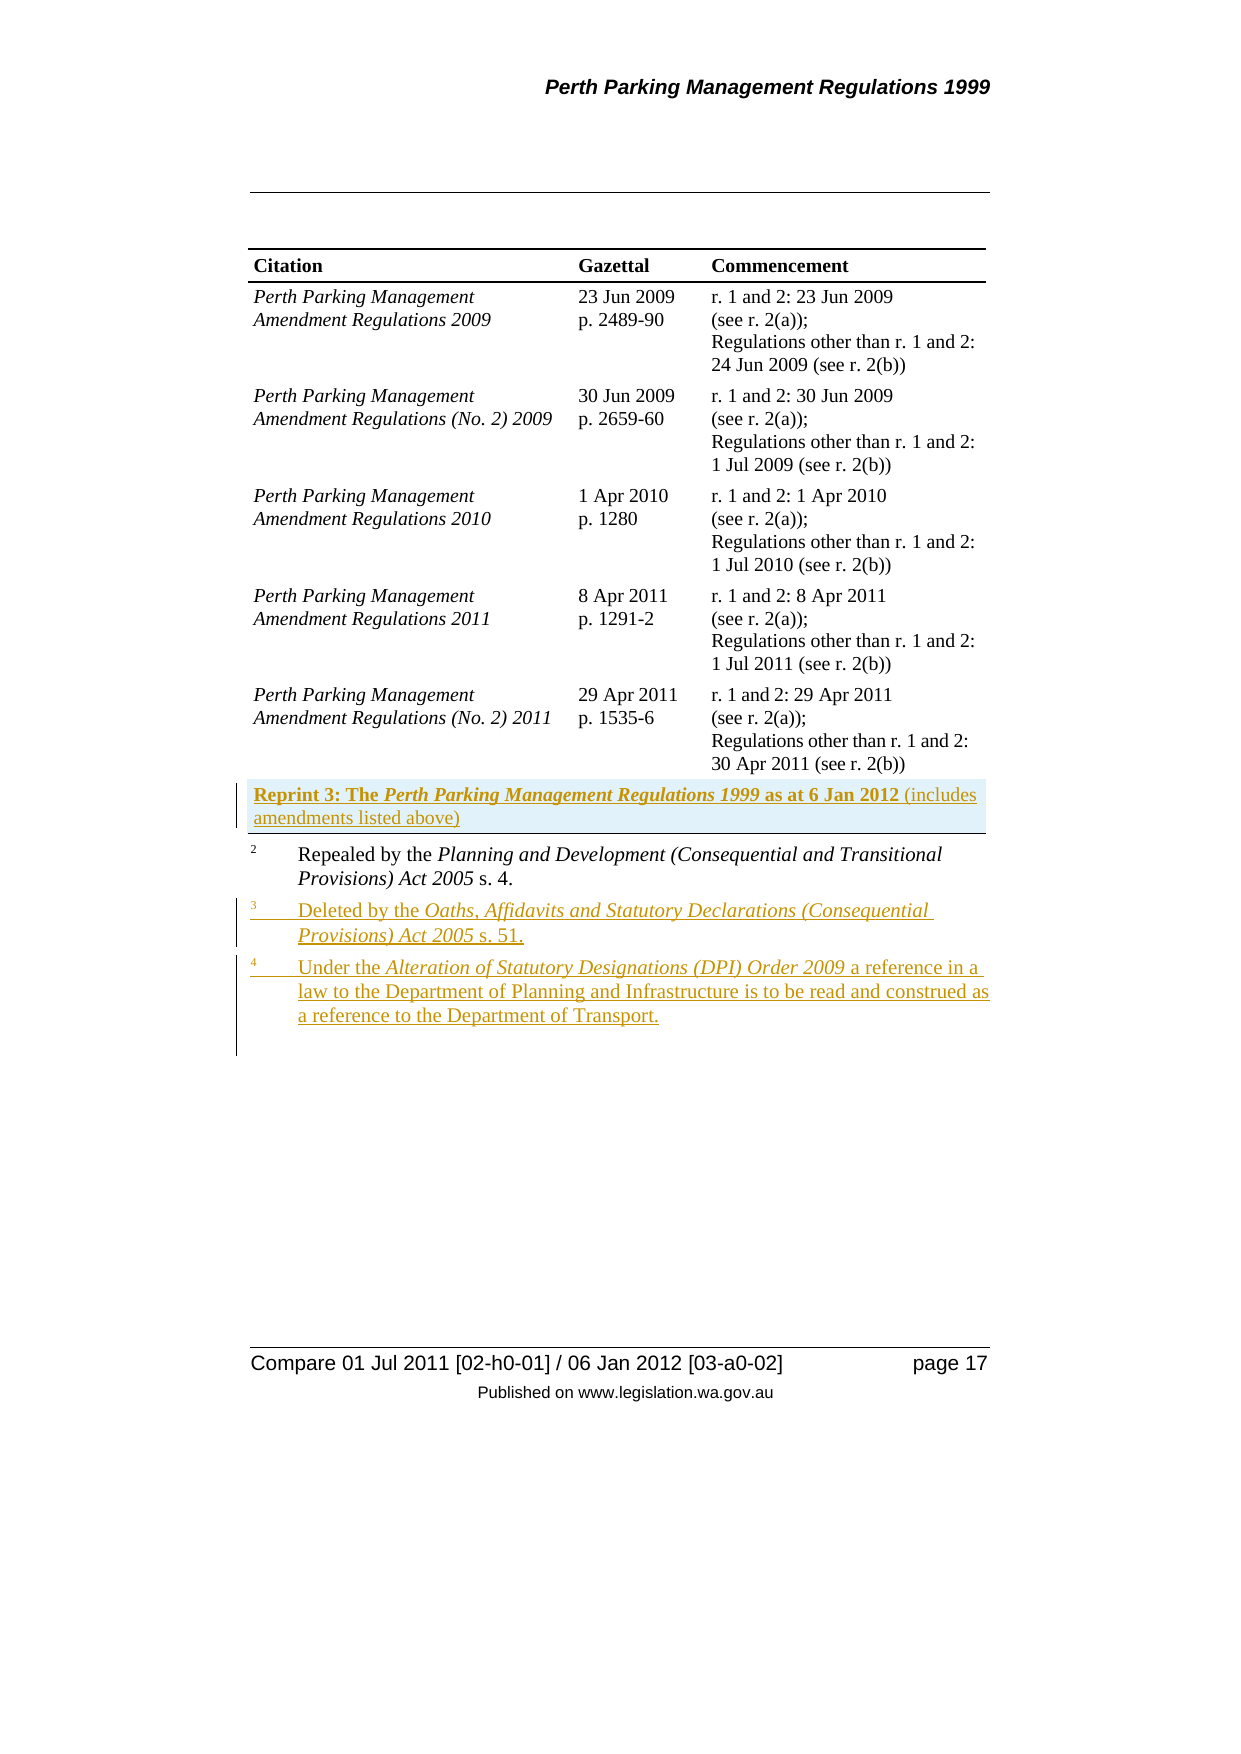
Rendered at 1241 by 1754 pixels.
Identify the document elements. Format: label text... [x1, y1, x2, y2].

table_header Commencement [705, 250, 986, 281]
table_header Citation [248, 250, 572, 281]
table_cell 1 Apr 2010 p. 1280 [572, 480, 705, 579]
table_cell Parking Management Amendment Regulations 2010 [248, 480, 572, 579]
table_cell Parking Management Amendment Regulations 2011 [248, 580, 572, 679]
table_header Gazettal [572, 250, 705, 281]
table_cell r. 1 and 2: 30 Jun 2009 (see r. 2(a)); Regulations other than r. 1 and 2: 1 Jul 2009 (see r. 2(b)) [705, 380, 986, 480]
table_cell 23 Jun 2009 p. 2489-90 [572, 283, 705, 380]
table_cell r. 1 and 2: 29 Apr 2011 (see r. 2(a)); Regulations other than r. 1 and 2: 30 Apr 2011 (see r. 2(b)) [705, 679, 986, 779]
table_cell r. 1 and 2: 1 Apr 2010 (see r. 2(a)); Regulations other than r. 1 and 2: 1 Jul 2010 (see r. 2(b)) [705, 480, 986, 579]
table_cell r. 1 and 2: 8 Apr 2011 (see r. 2(a)); Regulations other than r. 1 and 2: 1 Jul 2011 (see r. 2(b)) [705, 580, 986, 679]
table_cell Parking Management Amendment Regulations (No. 2) 2011 [248, 679, 572, 779]
table_cell Parking Management Amendment Regulations (No. 2) 2009 [248, 380, 572, 480]
table_cell Parking Management Amendment Regulations 2009 [248, 283, 572, 380]
table_cell 8 Apr 2011 p. 1291-2 [572, 580, 705, 679]
text 2 Repealed by the Planning and Development (Consequential and Transitional Provisions) Act 2005 s. 4. [250, 842, 990, 890]
table_cell 30 Jun 2009 p. 2659-60 [572, 380, 705, 480]
table_cell 29 Apr 2011 p. 1535-6 [572, 679, 705, 779]
table_cell r. 1 and 2: 23 Jun 2009 (see r. 2(a)); Regulations other than r. 1 and 2: 24 Jun 2009 (see r. 2(b)) [705, 283, 986, 380]
